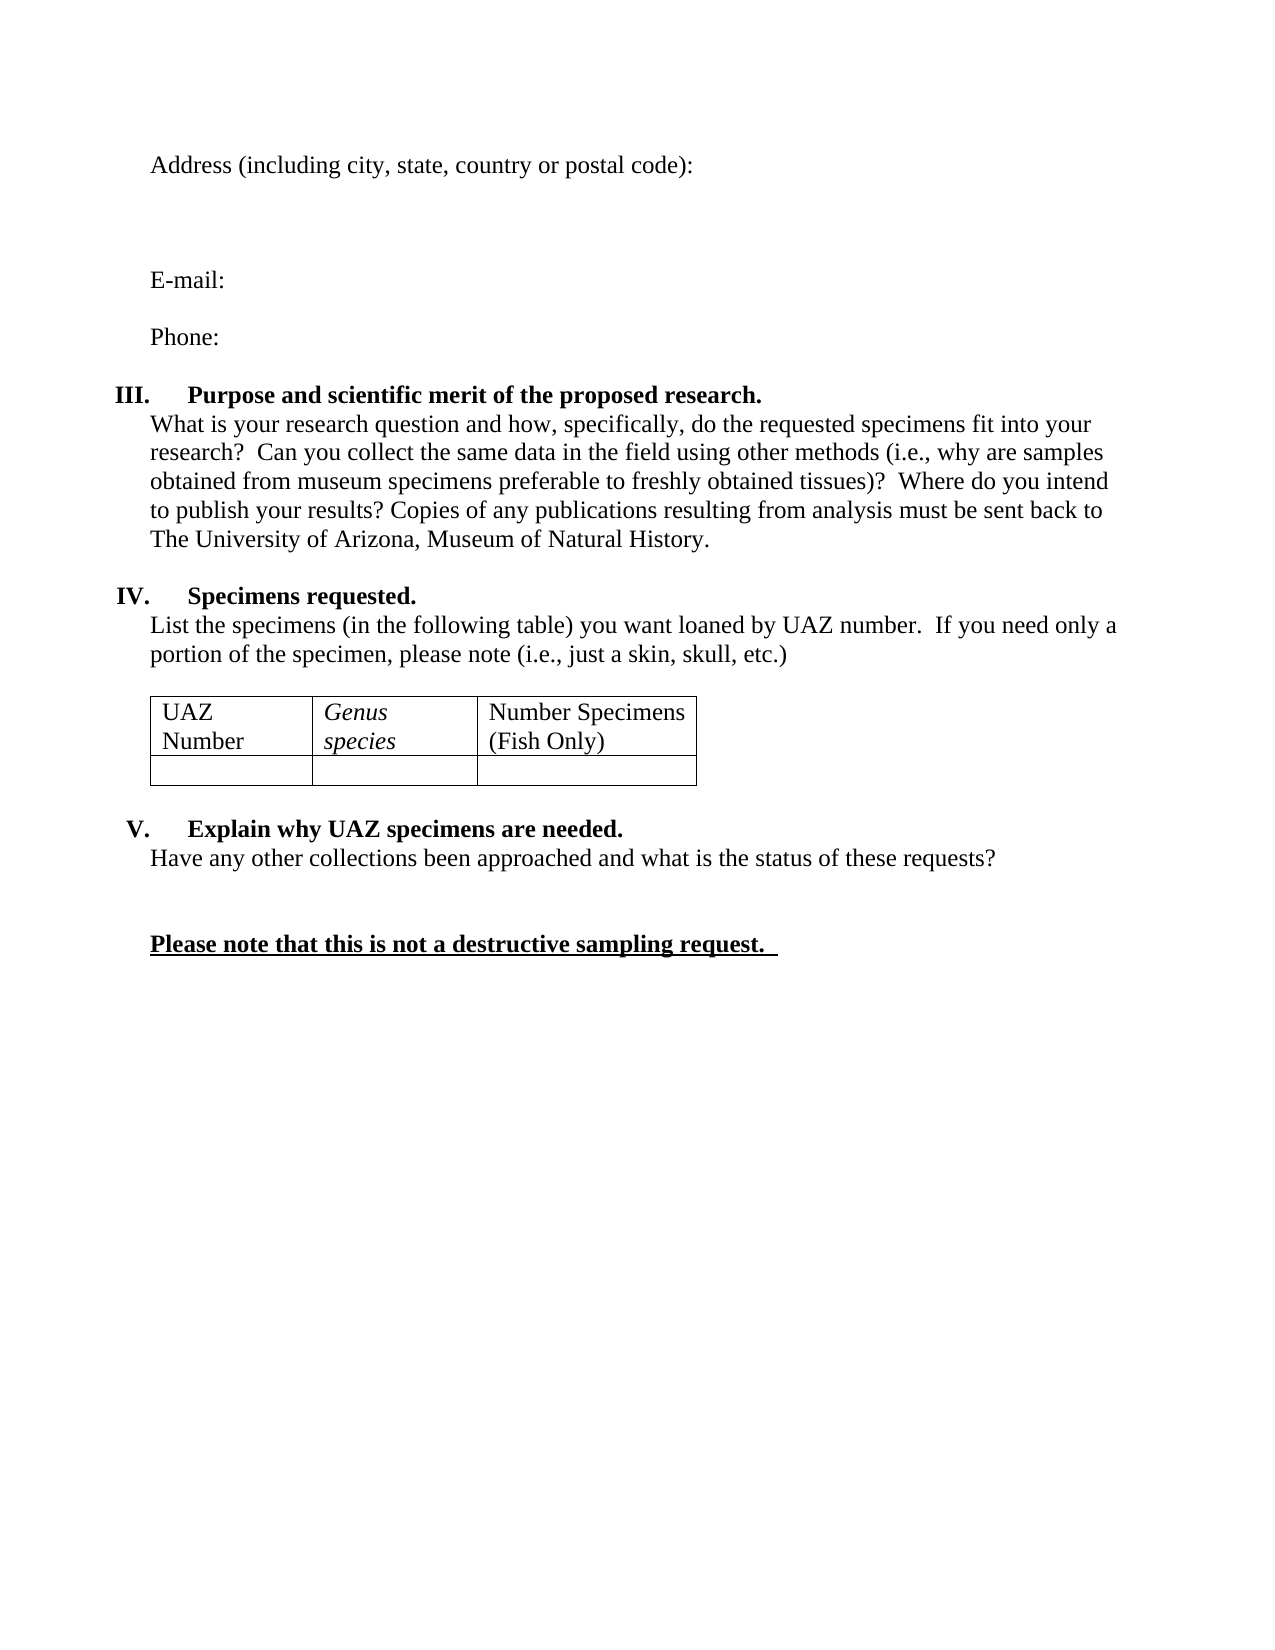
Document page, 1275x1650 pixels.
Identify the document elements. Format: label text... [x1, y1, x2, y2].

text E-mail: [150, 265, 1125, 294]
table_header Number Specimens (Fish Only) [478, 697, 696, 755]
table_cell [151, 756, 312, 784]
text Address (including city, state, country or postal code): [150, 150, 1125, 179]
table_header UAZ Number [151, 697, 312, 755]
table_header Genus species [313, 697, 477, 755]
table_cell [478, 756, 696, 784]
list Purpose and scientific merit of the proposed research. [150, 380, 1125, 409]
list Specimens requested. [150, 581, 1125, 610]
text List the specimens (in the following table) you want loaned by UAZ number. If you need only a portion of the specimen, please note (i.e., just a skin, skull, etc.) [150, 610, 1125, 667]
list Explain why UAZ specimens are needed. [150, 814, 1125, 843]
text What is your research question and how, specifically, do the requested specimens fit into your research? Can you collect the same data in the field using other methods (i.e., why are samples obtained from museum specimens preferable to freshly obtained tissues)? Where do you intend to publish your results? Copies of any publications resulting from analysis must be sent back to The University of Arizona, Museum of Natural History. [150, 409, 1125, 552]
text Please note that this is not a destructive sampling request. [150, 929, 1125, 958]
text Have any other collections been approached and what is the status of these requests? [150, 843, 1125, 901]
table_cell [313, 756, 477, 784]
text Phone: [150, 322, 1125, 351]
